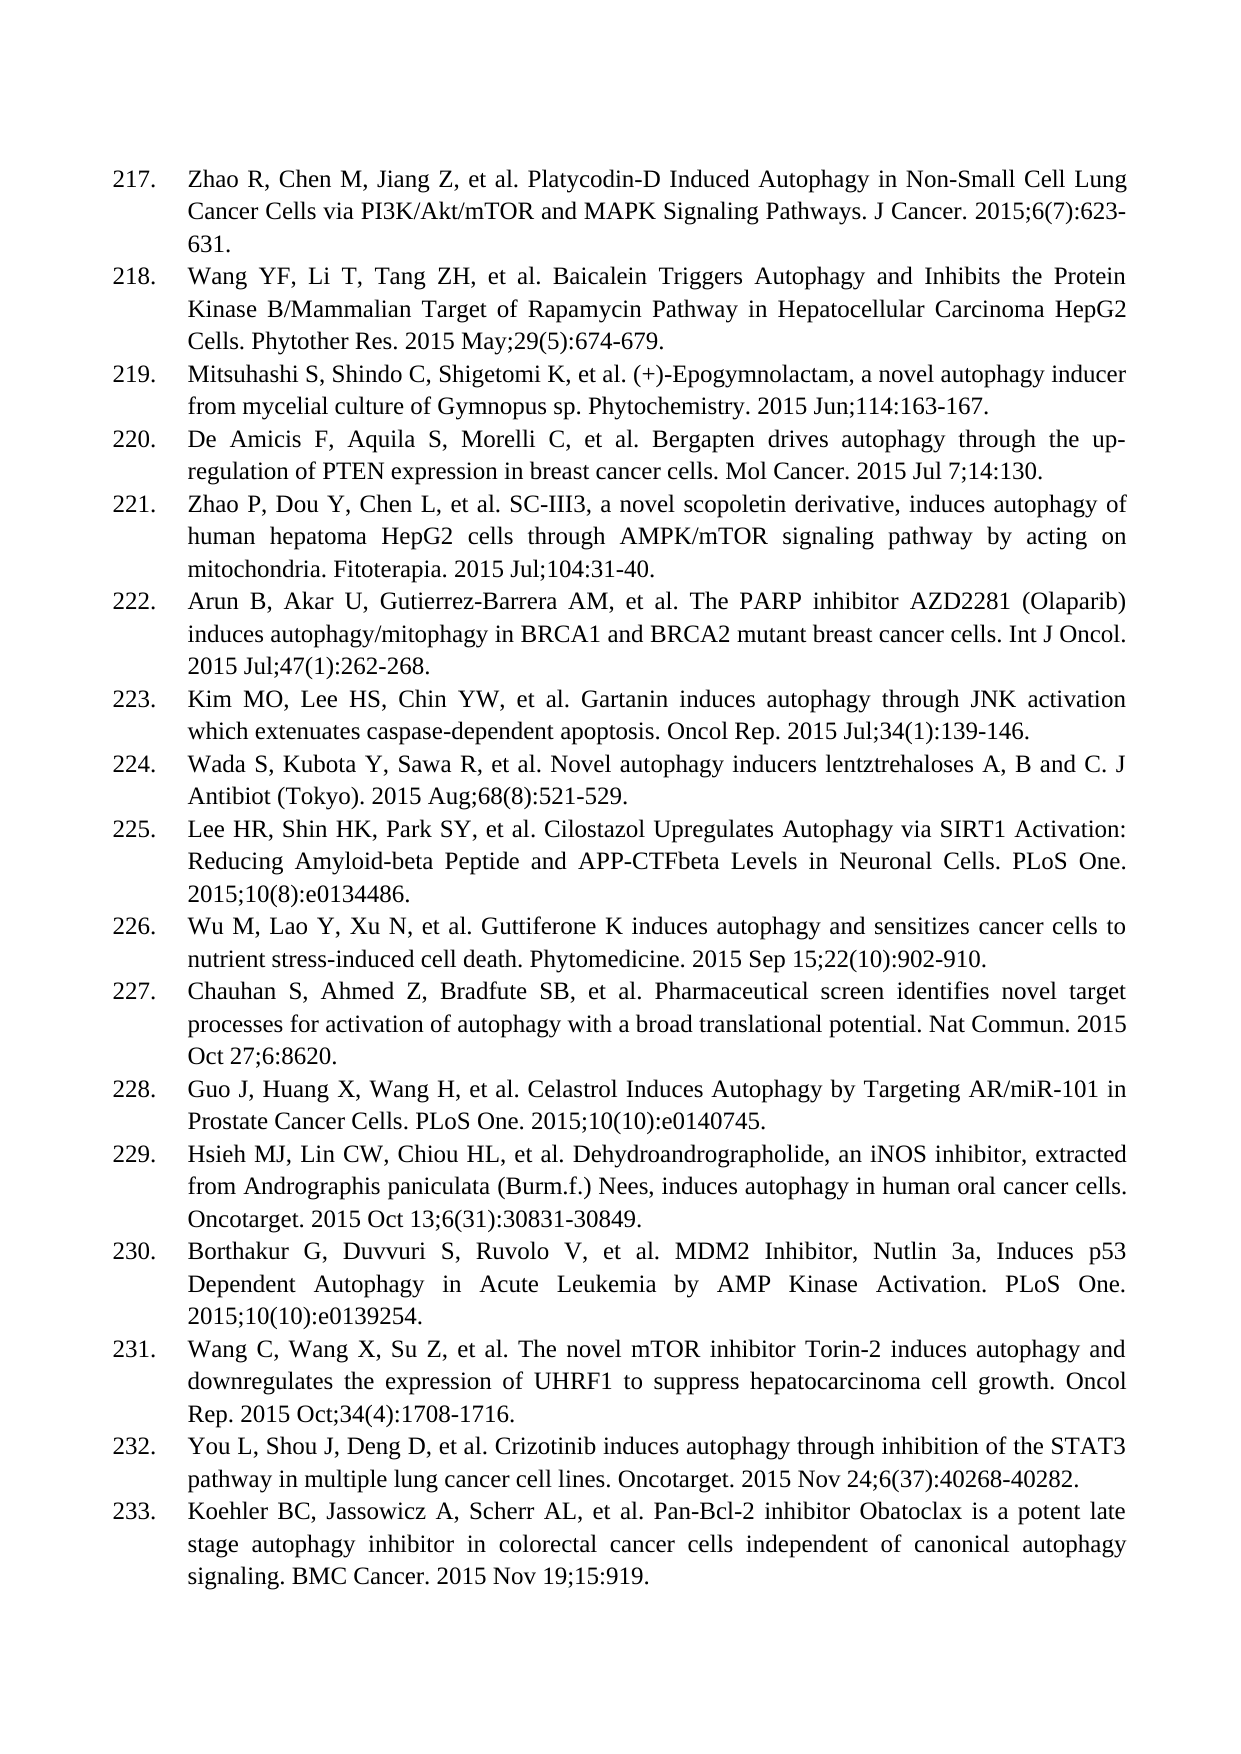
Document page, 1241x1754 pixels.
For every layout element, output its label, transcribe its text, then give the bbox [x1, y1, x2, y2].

text 228. Guo J, Huang X, Wang H, et al. Celastrol Induces Autophagy by Targeting AR/miR-101 in Prostate Cancer Cells. PLoS One. 2015;10(10):e0140745. [112, 1072, 1128, 1137]
text 233. Koehler BC, Jassowicz A, Scherr AL, et al. Pan-Bcl-2 inhibitor Obatoclax is a potent late stage autophagy inhibitor in colorectal cancer cells independent of canonical autophagy signaling. BMC Cancer. 2015 Nov 19;15:919. [112, 1494, 1128, 1592]
text 221. Zhao P, Dou Y, Chen L, et al. SC-III3, a novel scopoletin derivative, induces autophagy of human hepatoma HepG2 cells through AMPK/mTOR signaling pathway by acting on mitochondria. Fitoterapia. 2015 Jul;104:31-40. [112, 487, 1128, 584]
text 232. You L, Shou J, Deng D, et al. Crizotinib induces autophagy through inhibition of the STAT3 pathway in multiple lung cancer cell lines. Oncotarget. 2015 Nov 24;6(37):40268-40282. [112, 1429, 1128, 1494]
text 231. Wang C, Wang X, Su Z, et al. The novel mTOR inhibitor Torin-2 induces autophagy and downregulates the expression of UHRF1 to suppress hepatocarcinoma cell growth. Oncol Rep. 2015 Oct;34(4):1708-1716. [112, 1332, 1128, 1429]
text 225. Lee HR, Shin HK, Park SY, et al. Cilostazol Upregulates Autophagy via SIRT1 Activation: Reducing Amyloid-beta Peptide and APP-CTFbeta Levels in Neuronal Cells. PLoS One. 2015;10(8):e0134486. [112, 812, 1128, 909]
text 226. Wu M, Lao Y, Xu N, et al. Guttiferone K induces autophagy and sensitizes cancer cells to nutrient stress-induced cell death. Phytomedicine. 2015 Sep 15;22(10):902-910. [112, 909, 1128, 974]
text 222. Arun B, Akar U, Gutierrez-Barrera AM, et al. The PARP inhibitor AZD2281 (Olaparib) induces autophagy/mitophagy in BRCA1 and BRCA2 mutant breast cancer cells. Int J Oncol. 2015 Jul;47(1):262-268. [112, 584, 1128, 682]
text 217. Zhao R, Chen M, Jiang Z, et al. Platycodin-D Induced Autophagy in Non-Small Cell Lung Cancer Cells via PI3K/Akt/mTOR and MAPK Signaling Pathways. J Cancer. 2015;6(7):623-631. [112, 162, 1128, 259]
text 224. Wada S, Kubota Y, Sawa R, et al. Novel autophagy inducers lentztrehaloses A, B and C. J Antibiot (Tokyo). 2015 Aug;68(8):521-529. [112, 747, 1128, 812]
text 219. Mitsuhashi S, Shindo C, Shigetomi K, et al. (+)-Epogymnolactam, a novel autophagy inducer from mycelial culture of Gymnopus sp. Phytochemistry. 2015 Jun;114:163-167. [112, 357, 1128, 422]
text 218. Wang YF, Li T, Tang ZH, et al. Baicalein Triggers Autophagy and Inhibits the Protein Kinase B/Mammalian Target of Rapamycin Pathway in Hepatocellular Carcinoma HepG2 Cells. Phytother Res. 2015 May;29(5):674-679. [112, 259, 1128, 357]
text 227. Chauhan S, Ahmed Z, Bradfute SB, et al. Pharmaceutical screen identifies novel target processes for activation of autophagy with a broad translational potential. Nat Commun. 2015 Oct 27;6:8620. [112, 974, 1128, 1072]
text 230. Borthakur G, Duvvuri S, Ruvolo V, et al. MDM2 Inhibitor, Nutlin 3a, Induces p53 Dependent Autophagy in Acute Leukemia by AMP Kinase Activation. PLoS One. 2015;10(10):e0139254. [112, 1234, 1128, 1332]
text 223. Kim MO, Lee HS, Chin YW, et al. Gartanin induces autophagy through JNK activation which extenuates caspase-dependent apoptosis. Oncol Rep. 2015 Jul;34(1):139-146. [112, 682, 1128, 747]
text 229. Hsieh MJ, Lin CW, Chiou HL, et al. Dehydroandrographolide, an iNOS inhibitor, extracted from Andrographis paniculata (Burm.f.) Nees, induces autophagy in human oral cancer cells. Oncotarget. 2015 Oct 13;6(31):30831-30849. [112, 1137, 1128, 1234]
text 220. De Amicis F, Aquila S, Morelli C, et al. Bergapten drives autophagy through the up-regulation of PTEN expression in breast cancer cells. Mol Cancer. 2015 Jul 7;14:130. [112, 422, 1128, 487]
